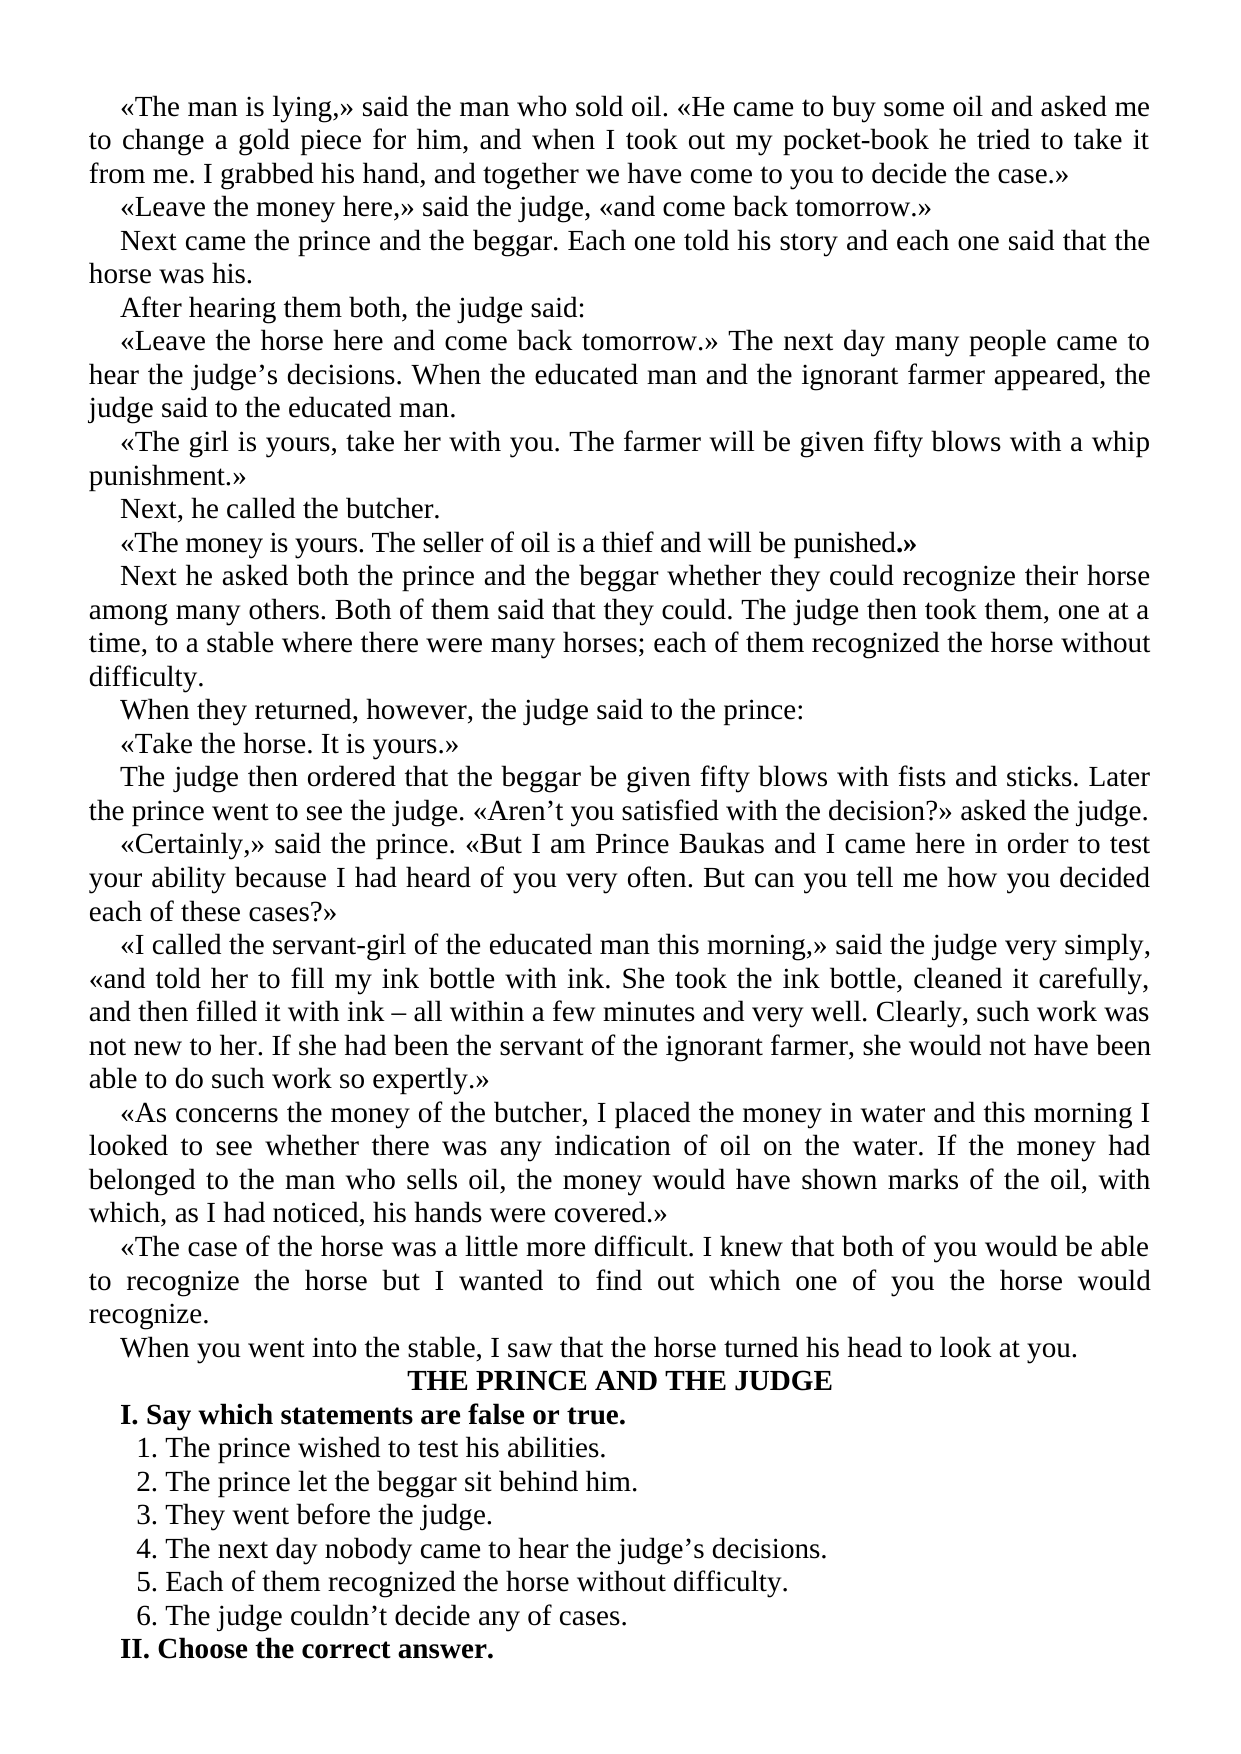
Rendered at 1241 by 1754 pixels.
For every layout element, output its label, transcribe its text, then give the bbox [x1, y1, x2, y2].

text «The girl is yours, take her with you. The farmer will be given fifty blows with a whip punishment.» [89, 424, 1152, 491]
text Next, he called the butcher. [89, 491, 1152, 525]
text «The money is yours. The seller of oil is a thief and will be punished.» [89, 525, 1152, 558]
text «Certainly,» said the prince. «But I am Prince Baukas and I came here in order to test your ability because I had heard of you very often. But can you tell me how you decided each of these cases?» [89, 827, 1152, 927]
text When you went into the stable, I saw that the horse turned his head to look at you. [89, 1330, 1152, 1363]
text Next came the prince and the beggar. Each one told his story and each one said that the horse was his. [89, 223, 1152, 290]
text I. Say which statements are false or true. [89, 1397, 1152, 1430]
text «Leave the money here,» said the judge, «and come back tomorrow.» [89, 189, 1152, 223]
text When they returned, however, the judge said to the prince: [89, 692, 1152, 726]
text «The man is lying,» said the man who sold oil. «He came to buy some oil and asked me to change a gold piece for him, and when I took out my pocket-book he tried to take it from me. I grabbed his hand, and together we have come to you to decide the case.» [89, 89, 1152, 189]
list The judge couldn’t decide any of cases. [89, 1598, 1152, 1632]
list Each of them recognized the horse without difficulty. [89, 1564, 1152, 1598]
text The judge then ordered that the beggar be given fifty blows with fists and sticks. Later the prince went to see the judge. «Aren’t you satisfied with the decision?» asked the judge. [89, 759, 1152, 827]
text After hearing them both, the judge said: [89, 290, 1152, 323]
text Next he asked both the prince and the beggar whether they could recognize their horse among many others. Both of them said that they could. The judge then took them, one at a time, to a stable where there were many horses; each of them recognized the horse without difficulty. [89, 558, 1152, 692]
text «I called the servant-girl of the educated man this morning,» said the judge very simply, «and told her to fill my ink bottle with ink. She took the ink bottle, cleaned it carefully, and then filled it with ink – all within a few minutes and very well. Clearly, such work was not new to her. If she had been the servant of the ignorant farmer, she would not have been able to do such work so expertly.» [89, 927, 1152, 1095]
text The Prince and the Judge [89, 1363, 1152, 1397]
text II. Choose the correct answer. [89, 1632, 1152, 1665]
text «As concerns the money of the butcher, I placed the money in water and this morning I looked to see whether there was any indication of oil on the water. If the money had belonged to the man who sells oil, the money would have shown marks of the oil, with which, as I had noticed, his hands were covered.» [89, 1095, 1152, 1229]
list The prince let the beggar sit behind him. [89, 1464, 1152, 1497]
list The prince wished to test his abilities. [89, 1430, 1152, 1464]
list The next day nobody came to hear the judge’s decisions. [89, 1531, 1152, 1564]
text «Leave the horse here and come back tomorrow.» The next day many people came to hear the judge’s decisions. When the educated man and the ignorant farmer appeared, the judge said to the educated man. [89, 323, 1152, 424]
list They went before the judge. [89, 1497, 1152, 1531]
text «Take the horse. It is yours.» [89, 726, 1152, 759]
text «The case of the horse was a little more difficult. I knew that both of you would be able to recognize the horse but I wanted to find out which one of you the horse would recognize. [89, 1229, 1152, 1330]
